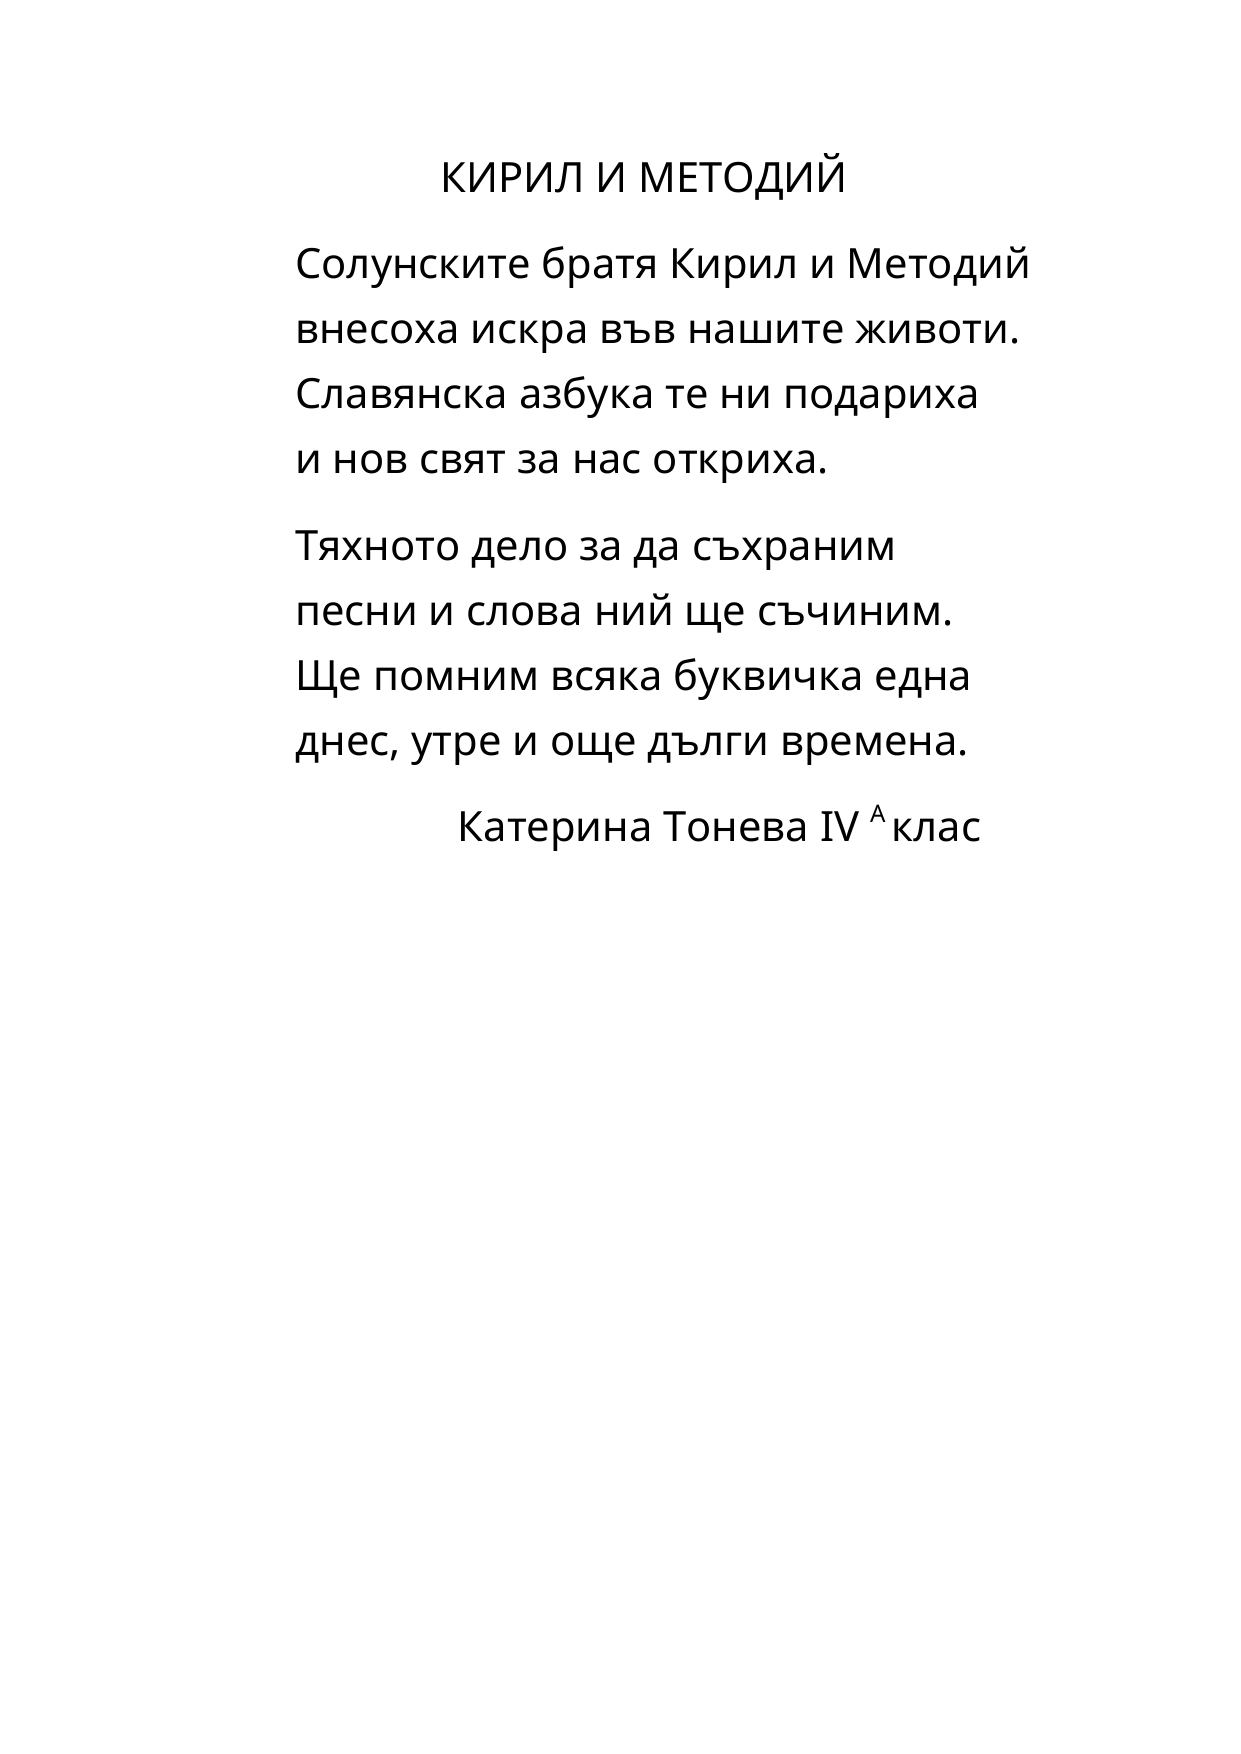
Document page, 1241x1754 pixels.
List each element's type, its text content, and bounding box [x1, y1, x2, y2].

text Тяхното дело за да съхраним песни и слова ний ще съчиним. Ще помним всяка буквичка една днес, утре и още дълги времена. [295, 515, 1093, 768]
text Катерина Тонева IV А клас [295, 797, 1093, 854]
text КИРИЛ И МЕТОДИЙ [148, 148, 1093, 204]
text Солунските братя Кирил и Методий внесоха искра във нашите животи. Славянска азбука те ни подариха и нов свят за нас откриха. [295, 234, 1093, 486]
